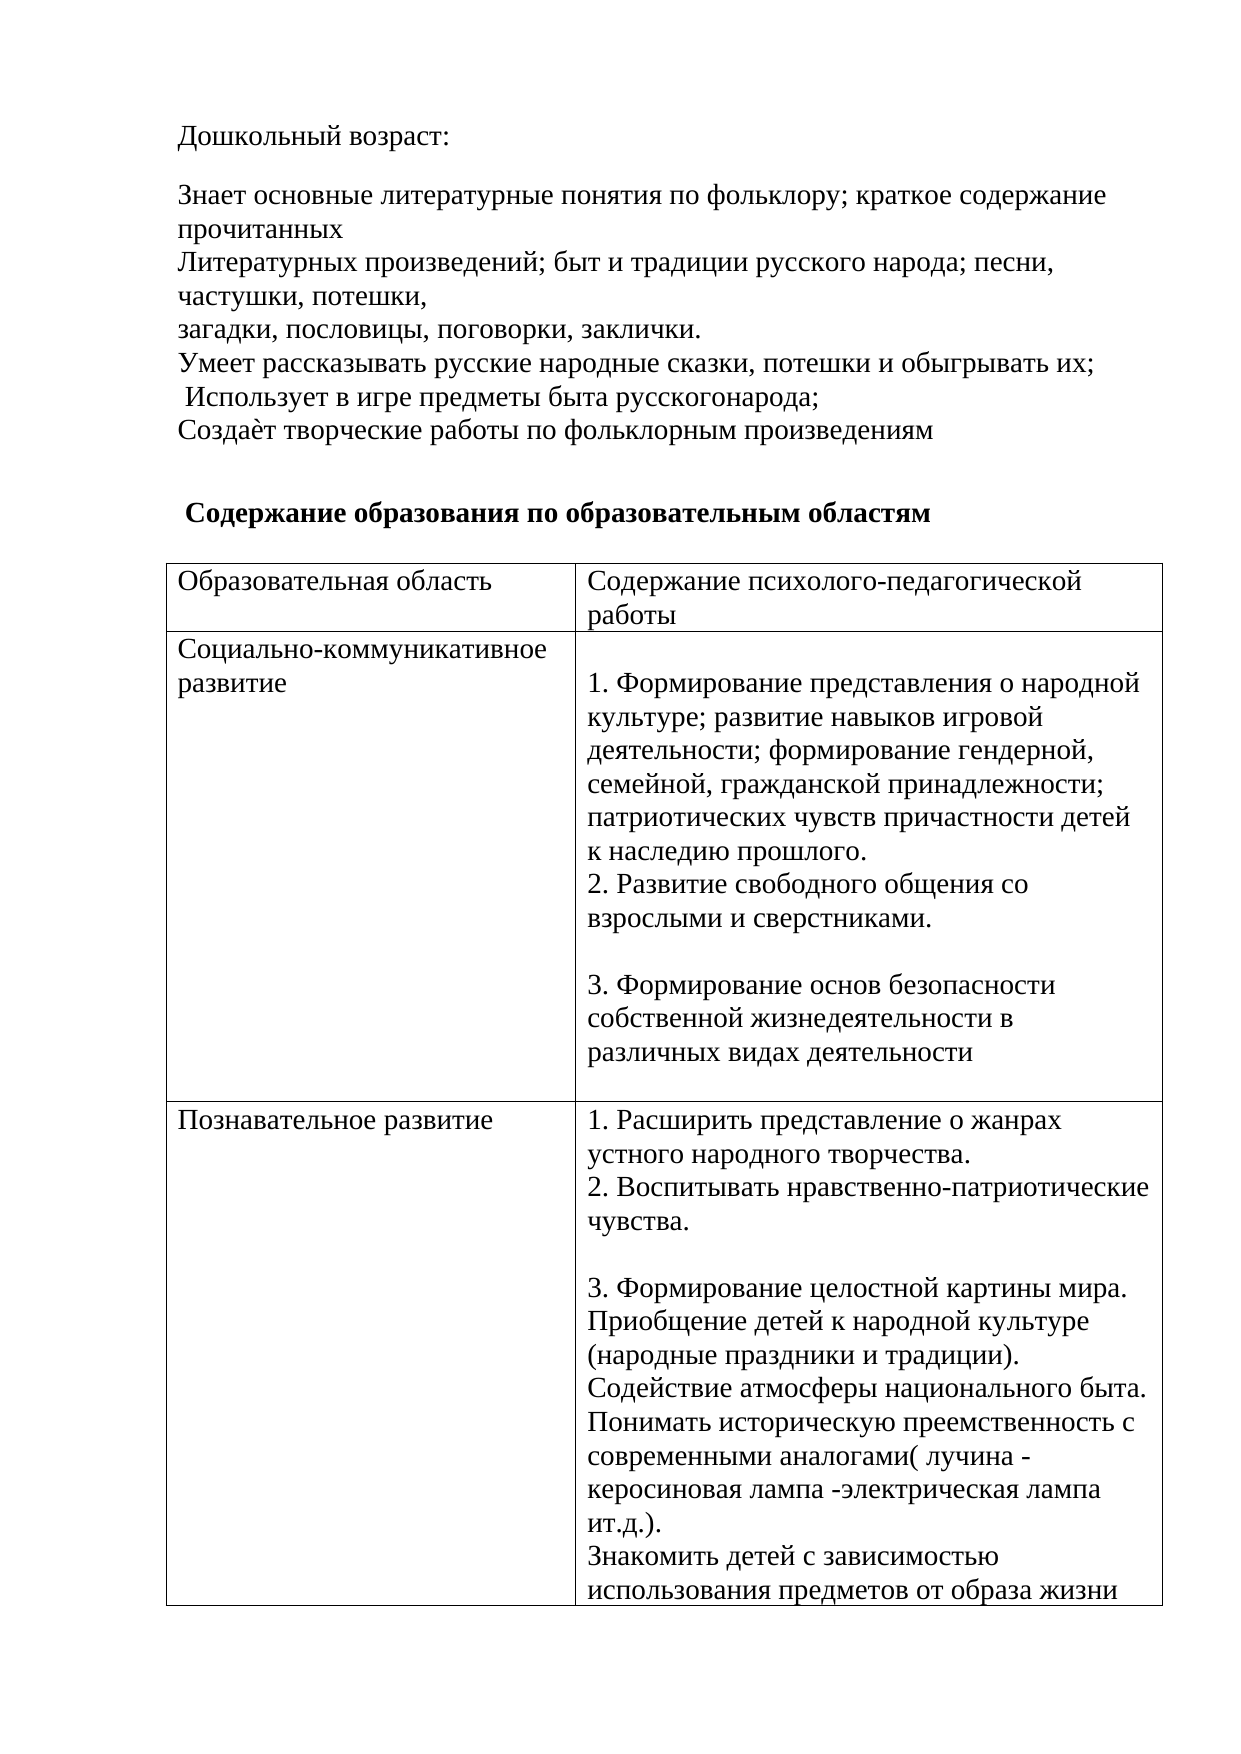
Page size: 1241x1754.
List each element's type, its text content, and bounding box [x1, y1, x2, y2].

table_cell Социально-коммуникативное развитие [167, 632, 575, 1101]
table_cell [167, 1102, 575, 1605]
table_header Содержание психолого-педагогической работы [576, 564, 1162, 631]
text Дошкольный возраст: [177, 118, 1152, 152]
text Использует в игре предметы быта русскогонарода; [177, 379, 1152, 412]
text загадки, пословицы, поговорки, заклички. [177, 312, 1152, 345]
text Умеет рассказывать русские народные сказки, потешки и обыгрывать их; [177, 345, 1152, 379]
text Создаѐт творческие работы по фольклорным произведениям [177, 412, 1152, 446]
text Содержание образования по образовательным областям [177, 495, 1152, 529]
table_cell 1. Формирование представления о народной культуре; развитие навыков игровой деятельности; формирование гендерной, семейной, гражданской принадлежности; патриотических чувств причастности детей к наследию прошлого. 2. Развитие свободного общения со взрослыми и сверстниками. 3. Формирование основ безопасности собственной жизнедеятельности в различных видах деятельности [576, 632, 1162, 1101]
text Знает основные литературные понятия по фольклору; краткое содержание прочитанных [177, 177, 1152, 244]
table_header Образовательная область [167, 564, 575, 631]
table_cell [576, 1102, 1162, 1605]
text Литературных произведений; быт и традиции русского народа; песни, частушки, потешки, [177, 244, 1152, 312]
